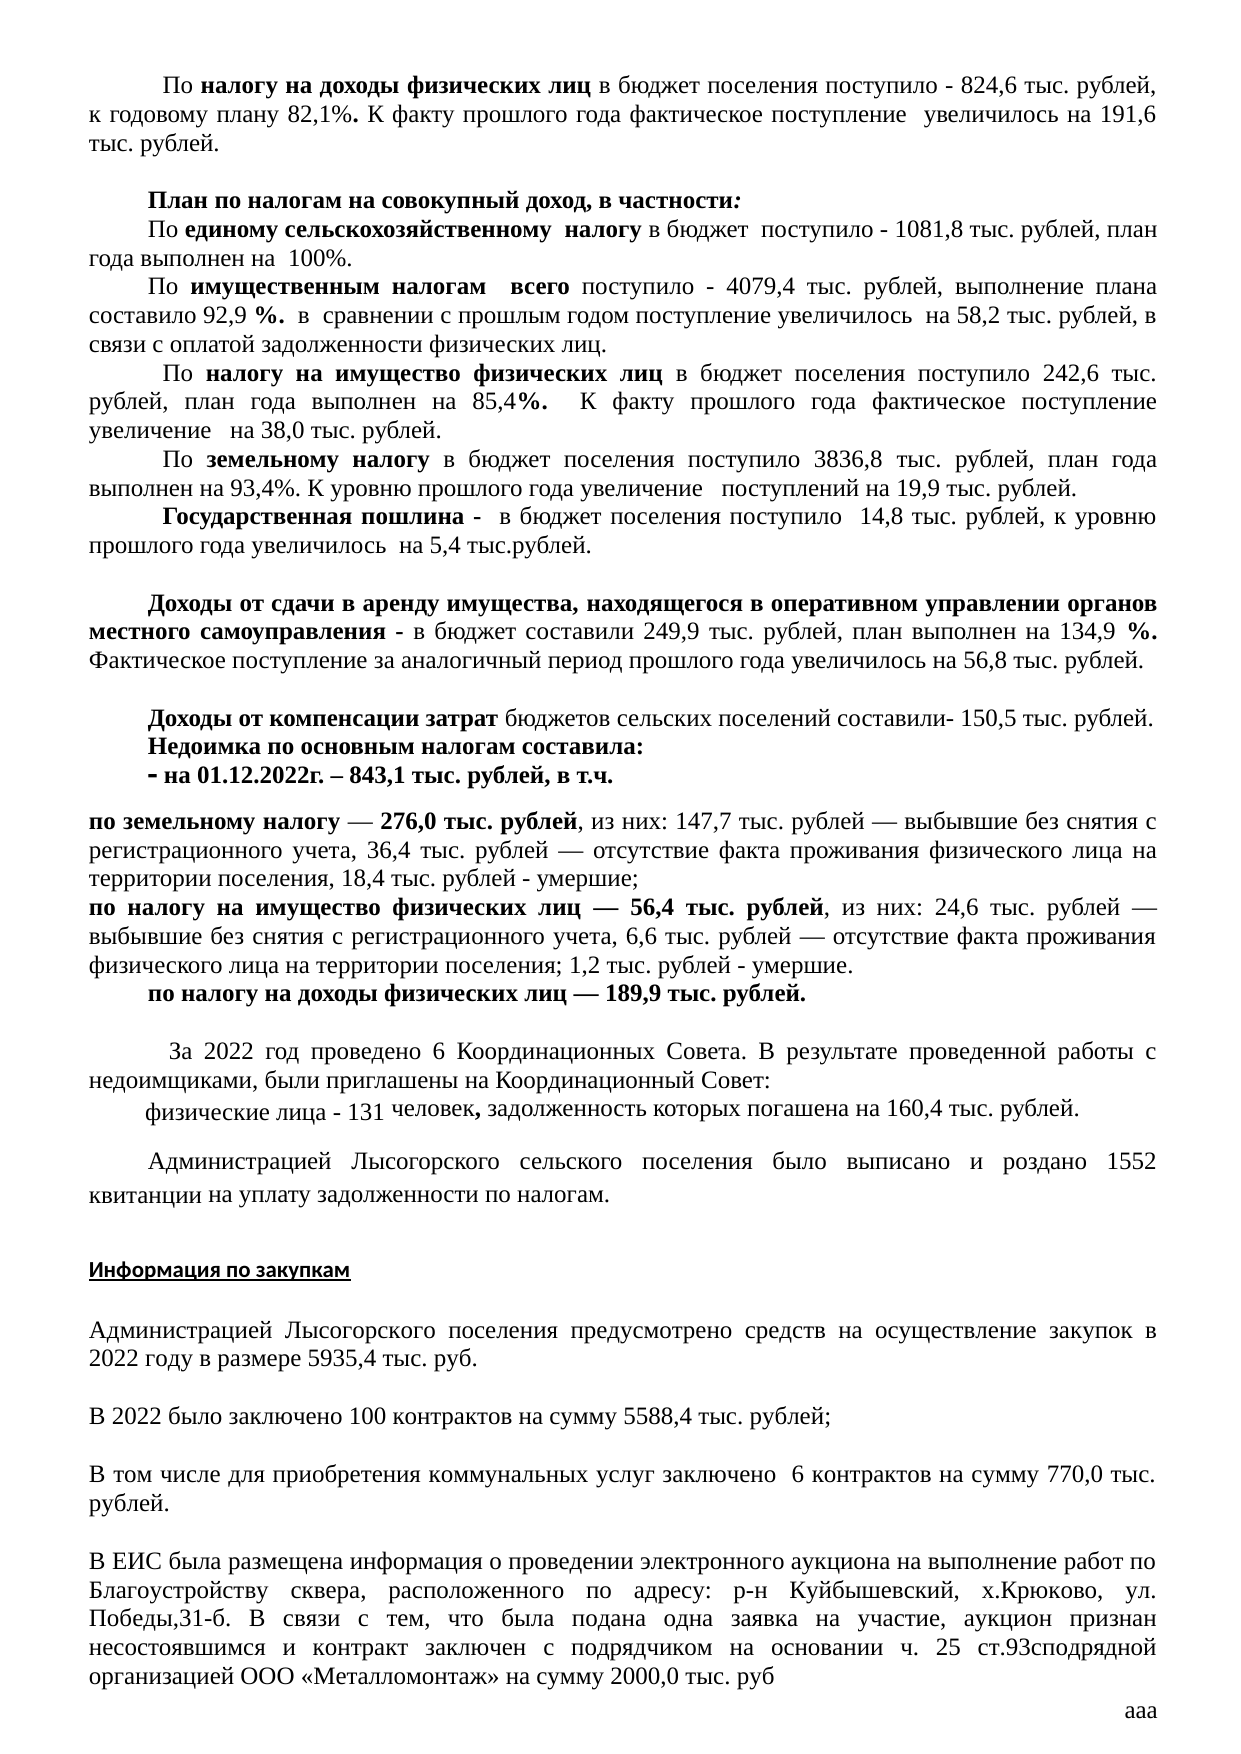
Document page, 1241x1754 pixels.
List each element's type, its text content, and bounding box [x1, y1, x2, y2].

text по налогу на имущество физических лиц — 56,4 тыс. рублей, из них: 24,6 тыс. рублей — выбывшие без снятия с регистрационного учета, 6,6 тыс. рублей — отсутствие факта проживания физического лица на территории поселения; 1,2 тыс. рублей - умершие. [89, 892, 1157, 978]
text По налогу на имущество физических лиц в бюджет поселения поступило 242,6 тыс. рублей, план года выполнен на 85,4%. К факту прошлого года фактическое поступление увеличение на 38,0 тыс. рублей. [89, 358, 1157, 444]
text Доходы от компенсации затрат бюджетов сельских поселений составили- 150,5 тыс. рублей. [89, 703, 1157, 731]
text Государственная пошлина - в бюджет поселения поступило 14,8 тыс. рублей, к уровню прошлого года увеличилось на 5,4 тыс.рублей. [89, 501, 1157, 559]
text В 2022 было заключено 100 контрактов на сумму 5588,4 тыс. рублей; [89, 1401, 1157, 1430]
text Доходы от сдачи в аренду имущества, находящегося в оперативном управлении органов местного самоуправления - в бюджет составили 249,9 тыс. рублей, план выполнен на 134,9 %. Фактическое поступление за аналогичный период прошлого года увеличилось на 56,8 тыс. рублей. [89, 588, 1157, 674]
text По имущественным налогам всего поступило - 4079,4 тыс. рублей, выполнение плана составило 92,9 %. в сравнении с прошлым годом поступление увеличилось на 58,2 тыс. рублей, в связи с оплатой задолженности физических лиц. [89, 271, 1157, 358]
text В том числе для приобретения коммунальных услуг заключено 6 контрактов на сумму 770,0 тыс. рублей. [89, 1459, 1157, 1517]
text По налогу на доходы физических лиц в бюджет поселения поступило - 824,6 тыс. рублей, к годовому плану 82,1%. К факту прошлого года фактическое поступление увеличилось на 191,6 тыс. рублей. [89, 70, 1157, 156]
text План по налогам на совокупный доход, в частности: [89, 185, 1157, 214]
text По единому сельскохозяйственному налогу в бюджет поступило - 1081,8 тыс. рублей, план года выполнен на 100%. [89, 214, 1157, 271]
text по земельному налогу — 276,0 тыс. рублей, из них: 147,7 тыс. рублей — выбывшие без снятия с регистрационного учета, 36,4 тыс. рублей — отсутствие факта проживания физического лица на территории поселения, 18,4 тыс. рублей - умершие; [89, 806, 1157, 892]
text Информация по закупкам [89, 1255, 1157, 1283]
text по налогу на доходы физических лиц — 189,9 тыс. рублей. [89, 978, 1157, 1007]
list на 01.12.2022г. – 843,1 тыс. рублей, в т.ч. [89, 760, 1157, 789]
list физические лица - 131 человек, задолженность которых погашена на 160,4 тыс. рублей. [89, 1093, 1157, 1126]
text За 2022 год проведено 6 Координационных Совета. В результате проведенной работы с недоимщиками, были приглашены на Координационный Совет: [89, 1036, 1157, 1093]
text В ЕИС была размещена информация о проведении электронного аукциона на выполнение работ по Благоустройству сквера, расположенного по адресу: р-н Куйбышевский, х.Крюково, ул. Победы,31-б. В связи с тем, что была подана одна заявка на участие, аукцион признан несостоявшимся и контракт заключен с подрядчиком на основании ч. 25 ст.93сподрядной организацией ООО «Металломонтаж» на сумму 2000,0 тыс. руб [89, 1546, 1157, 1690]
text Администрацией Лысогорского поселения предусмотрено средств на осуществление закупок в 2022 году в размере 5935,4 тыс. руб. [89, 1315, 1157, 1372]
text По земельному налогу в бюджет поселения поступило 3836,8 тыс. рублей, план года выполнен на 93,4%. К уровню прошлого года увеличение поступлений на 19,9 тыс. рублей. [89, 444, 1157, 501]
text Администрацией Лысогорского сельского поселения было выписано и роздано 1552 квитанции на уплату задолженности по налогам. [89, 1143, 1157, 1208]
text Недоимка по основным налогам составила: [89, 731, 1157, 760]
